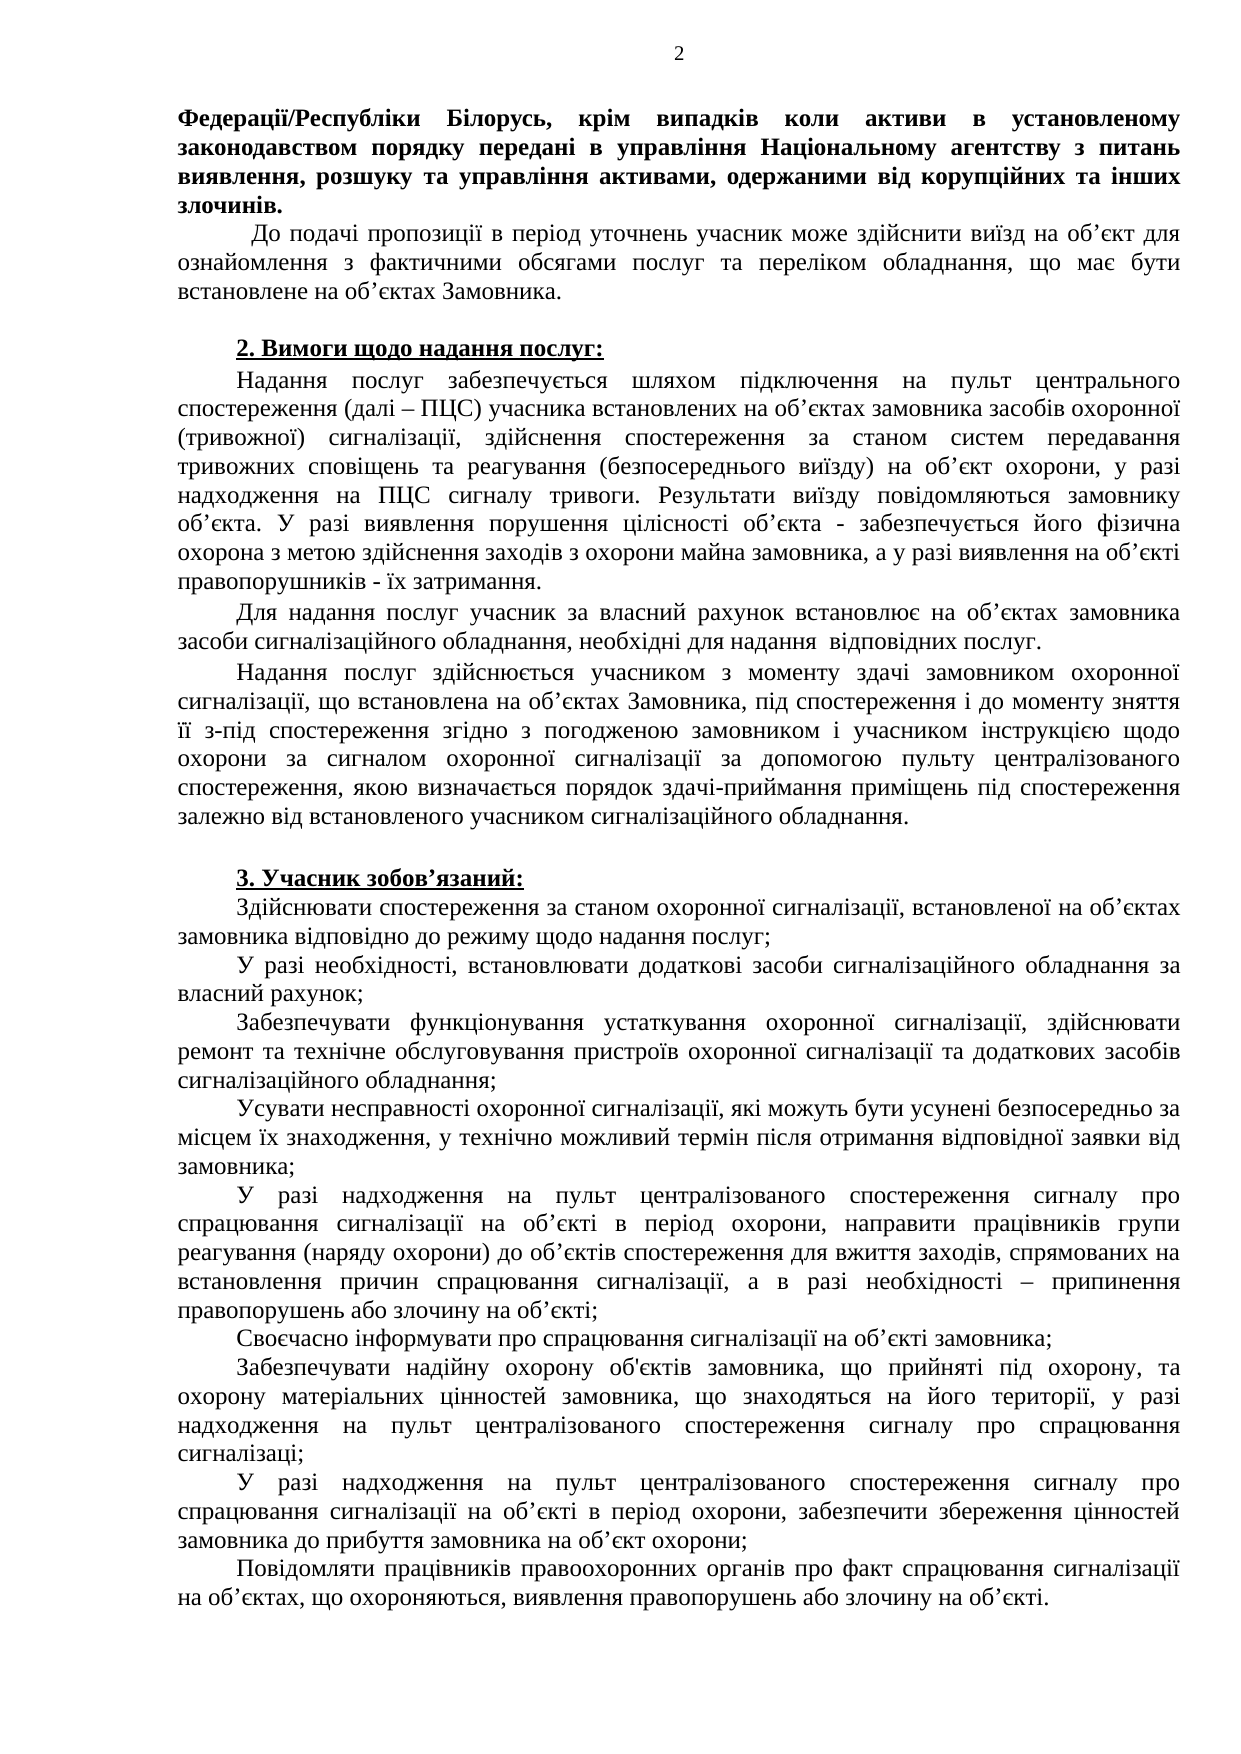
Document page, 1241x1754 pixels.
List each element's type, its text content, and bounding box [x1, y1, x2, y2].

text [177, 103, 1181, 218]
text Повідомляти працівників правоохоронних органів про факт спрацювання сигналізації на об’єктах, що охороняються, виявлення правопорушень або злочину на об’єкті. [177, 1553, 1181, 1611]
text Забезпечувати функціонування устаткування охоронної сигналізації, здійснювати ремонт та технічне обслуговування пристроїв охоронної сигналізації та додаткових засобів сигналізаційного обладнання; [177, 1007, 1181, 1093]
text 3. Учасник зобов’язаний: [177, 863, 1181, 892]
text До подачі пропозиції в період уточнень учасник може здійснити виїзд на об’єкт для ознайомлення з фактичними обсягами послуг та переліком обладнання, що має бути встановлене на об’єктах Замовника. [177, 218, 1181, 305]
text У разі необхідності, встановлювати додаткові засоби сигналізаційного обладнання за власний рахунок; [177, 950, 1181, 1007]
text У разі надходження на пульт централізованого спостереження сигналу про спрацювання сигналізації на об’єкті в період охорони, забезпечити збереження цінностей замовника до прибуття замовника на об’єкт охорони; [177, 1467, 1181, 1553]
text Забезпечувати надійну охорону об'єктів замовника, що прийняті під охорону, та охорону матеріальних цінностей замовника, що знаходяться на його території, у разі надходження на пульт централізованого спостереження сигналу про спрацювання сигналізаці; [177, 1352, 1181, 1467]
text Усувати несправності охоронної сигналізації, які можуть бути усунені безпосередньо за місцем їх знаходження, у технічно можливий термін після отримання відповідної заявки від замовника; [177, 1093, 1181, 1180]
text У разі надходження на пульт централізованого спостереження сигналу про спрацювання сигналізації на об’єкті в період охорони, направити працівників групи реагування (наряду охорони) до об’єктів спостереження для вжиття заходів, спрямованих на встановлення причин спрацювання сигналізації, а в разі необхідності – припинення правопорушень або злочину на об’єкті; [177, 1180, 1181, 1323]
text Для надання послуг учасник за власний рахунок встановлює на об’єктах замовника засоби сигналізаційного обладнання, необхідні для надання відповідних послуг. [177, 597, 1181, 655]
text Здійснювати спостереження за станом охоронної сигналізації, встановленої на об’єктах замовника відповідно до режиму щодо надання послуг; [177, 892, 1181, 950]
text Надання послуг забезпечується шляхом підключення на пульт центрального спостереження (далі – ПЦС) учасника встановлених на об’єктах замовника засобів охоронної (тривожної) сигналізації, здійснення спостереження за станом систем передавання тривожних сповіщень та реагування (безпосереднього виїзду) на об’єкт охорони, у разі надходження на ПЦС сигналу тривоги. Результати виїзду повідомляються замовнику об’єкта. У разі виявлення порушення цілісності об’єкта - забезпечується його фізична охорона з метою здійснення заходів з охорони майна замовника, а у разі виявлення на об’єкті правопорушників - їх затримання. [177, 365, 1181, 595]
text 2. Вимоги щодо надання послуг: [177, 333, 1181, 362]
text Надання послуг здійснюється учасником з моменту здачі замовником охоронної сигналізації, що встановлена на об’єктах Замовника, під спостереження і до моменту зняття її з-під спостереження згідно з погодженою замовником і учасником інструкцією щодо охорони за сигналом охоронної сигналізації за допомогою пульту централізованого спостереження, якою визначається порядок здачі-приймання приміщень під спостереження залежно від встановленого учасником сигналізаційного обладнання. [177, 657, 1181, 830]
text Своєчасно інформувати про спрацювання сигналізації на об’єкті замовника; [177, 1323, 1181, 1352]
